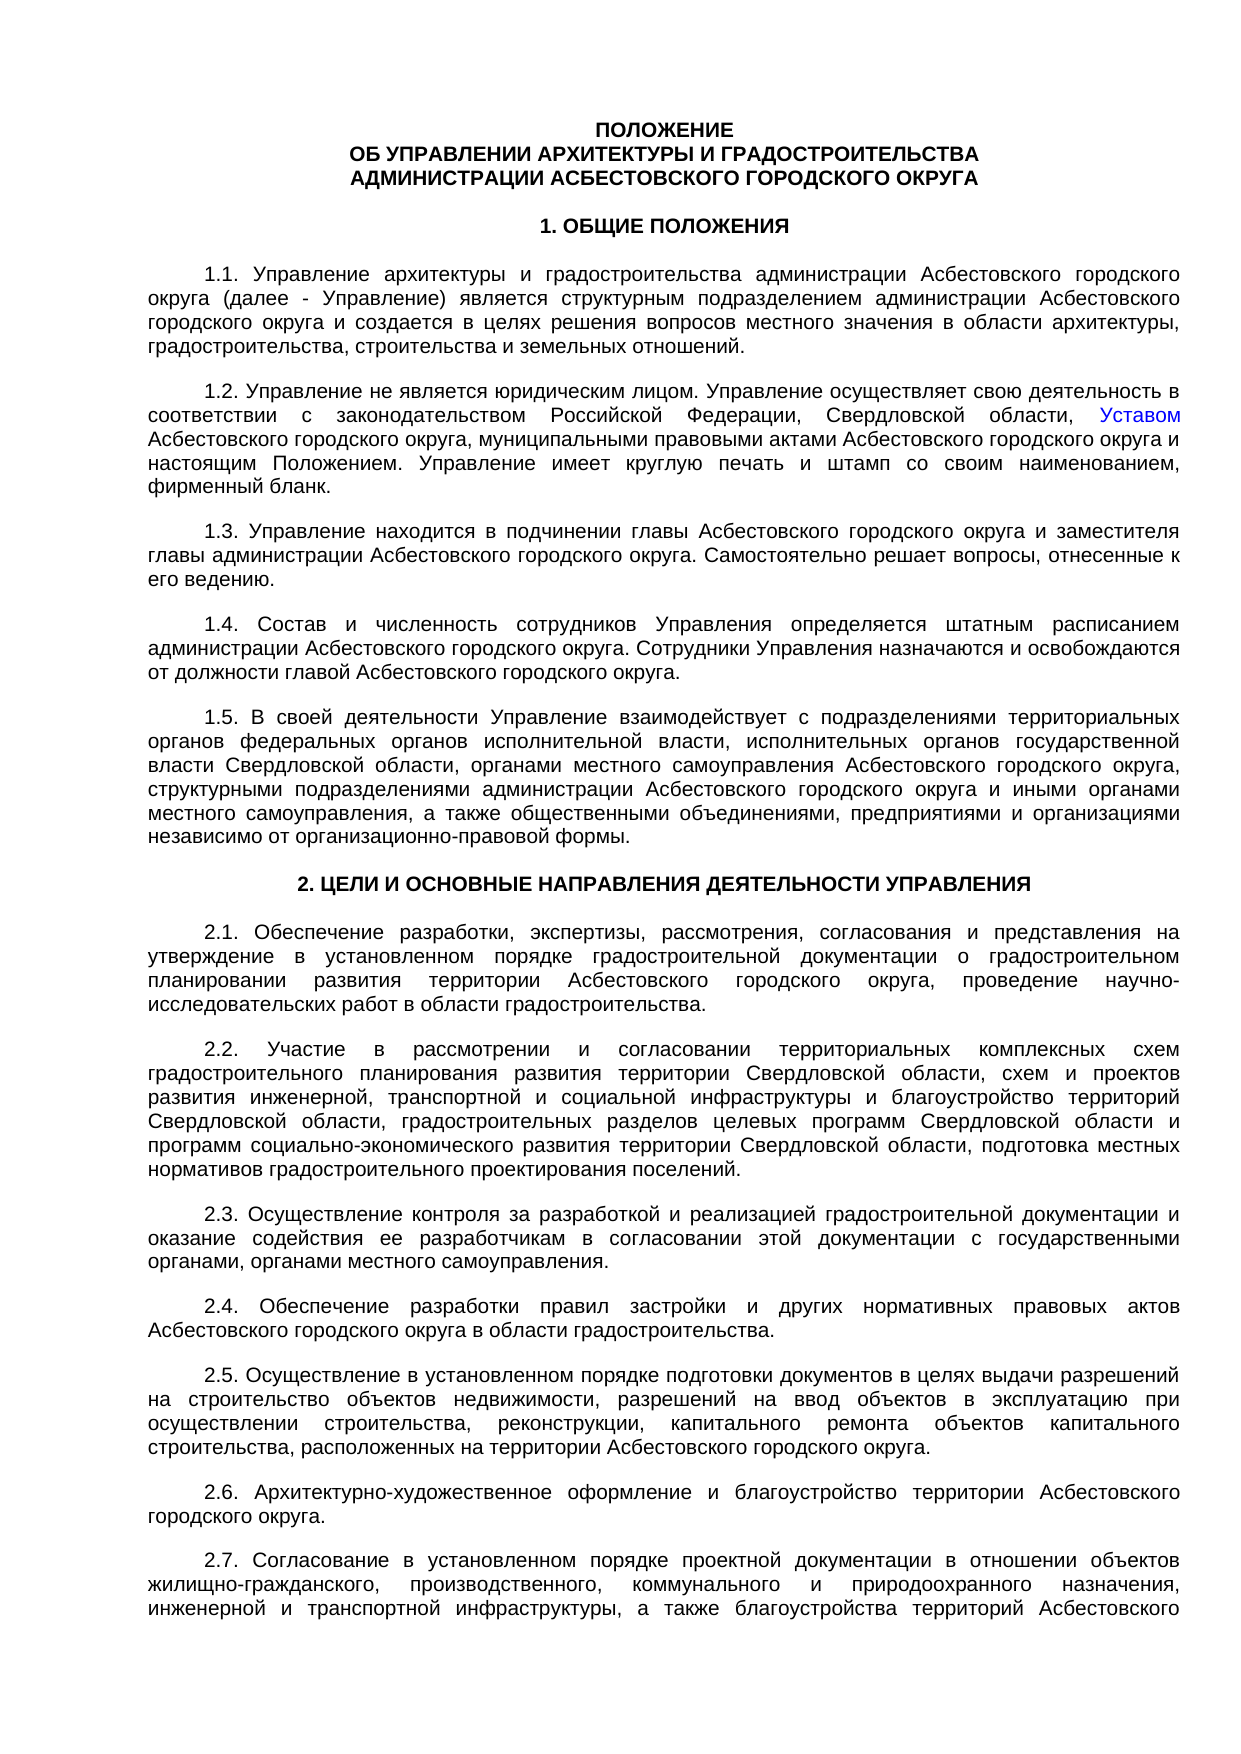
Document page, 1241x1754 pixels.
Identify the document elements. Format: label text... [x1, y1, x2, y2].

title ОБ УПРАВЛЕНИИ АРХИТЕКТУРЫ И ГРАДОСТРОИТЕЛЬСТВА [148, 142, 1181, 166]
text 2.4. Обеспечение разработки правил застройки и других нормативных правовых актов Асбестовского городского округа в области градостроительства. [148, 1294, 1181, 1342]
title 2. ЦЕЛИ И ОСНОВНЫЕ НАПРАВЛЕНИЯ ДЕЯТЕЛЬНОСТИ УПРАВЛЕНИЯ [148, 872, 1181, 896]
title ПОЛОЖЕНИЕ [148, 118, 1181, 142]
text 2.3. Осуществление контроля за разработкой и реализацией градостроительной документации и оказание содействия ее разработчикам в согласовании этой документации с государственными органами, органами местного самоуправления. [148, 1201, 1181, 1273]
text 2.1. Обеспечение разработки, экспертизы, рассмотрения, согласования и представления на утверждение в установленном порядке градостроительной документации о градостроительном планировании развития территории Асбестовского городского округа, проведение научно-исследовательских работ в области градостроительства. [148, 920, 1181, 1016]
text 2.5. Осуществление в установленном порядке подготовки документов в целях выдачи разрешений на строительство объектов недвижимости, разрешений на ввод объектов в эксплуатацию при осуществлении строительства, реконструкции, капитального ремонта объектов капитального строительства, расположенных на территории Асбестовского городского округа. [148, 1363, 1181, 1459]
text 1.1. Управление архитектуры и градостроительства администрации Асбестовского городского округа (далее - Управление) является структурным подразделением администрации Асбестовского городского округа и создается в целях решения вопросов местного значения в области архитектуры, градостроительства, строительства и земельных отношений. [148, 262, 1181, 358]
title АДМИНИСТРАЦИИ АСБЕСТОВСКОГО ГОРОДСКОГО ОКРУГА [148, 166, 1181, 190]
title 1. ОБЩИЕ ПОЛОЖЕНИЯ [148, 214, 1181, 238]
text 2.2. Участие в рассмотрении и согласовании территориальных комплексных схем градостроительного планирования развития территории Свердловской области, схем и проектов развития инженерной, транспортной и социальной инфраструктуры и благоустройство территорий Свердловской области, градостроительных разделов целевых программ Свердловской области и программ социально-экономического развития территории Свердловской области, подготовка местных нормативов градостроительного проектирования поселений. [148, 1037, 1181, 1181]
text 2.6. Архитектурно-художественное оформление и благоустройство территории Асбестовского городского округа. [148, 1479, 1181, 1527]
text 1.4. Состав и численность сотрудников Управления определяется штатным расписанием администрации Асбестовского городского округа. Сотрудники Управления назначаются и освобождаются от должности главой Асбестовского городского округа. [148, 612, 1181, 684]
text 1.5. В своей деятельности Управление взаимодействует с подразделениями территориальных органов федеральных органов исполнительной власти, исполнительных органов государственной власти Свердловской области, органами местного самоуправления Асбестовского городского округа, структурными подразделениями администрации Асбестовского городского округа и иными органами местного самоуправления, а также общественными объединениями, предприятиями и организациями независимо от организационно-правовой формы. [148, 704, 1181, 848]
text 1.3. Управление находится в подчинении главы Асбестовского городского округа и заместителя главы администрации Асбестовского городского округа. Самостоятельно решает вопросы, отнесенные к его ведению. [148, 519, 1181, 591]
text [148, 1548, 1181, 1620]
text 1.2. Управление не является юридическим лицом. Управление осуществляет свою деятельность в соответствии с законодательством Российской Федерации, Свердловской области, Уставом Асбестовского городского округа, муниципальными правовыми актами Асбестовского городского округа и настоящим Положением. Управление имеет круглую печать и штамп со своим наименованием, фирменный бланк. [148, 378, 1181, 498]
